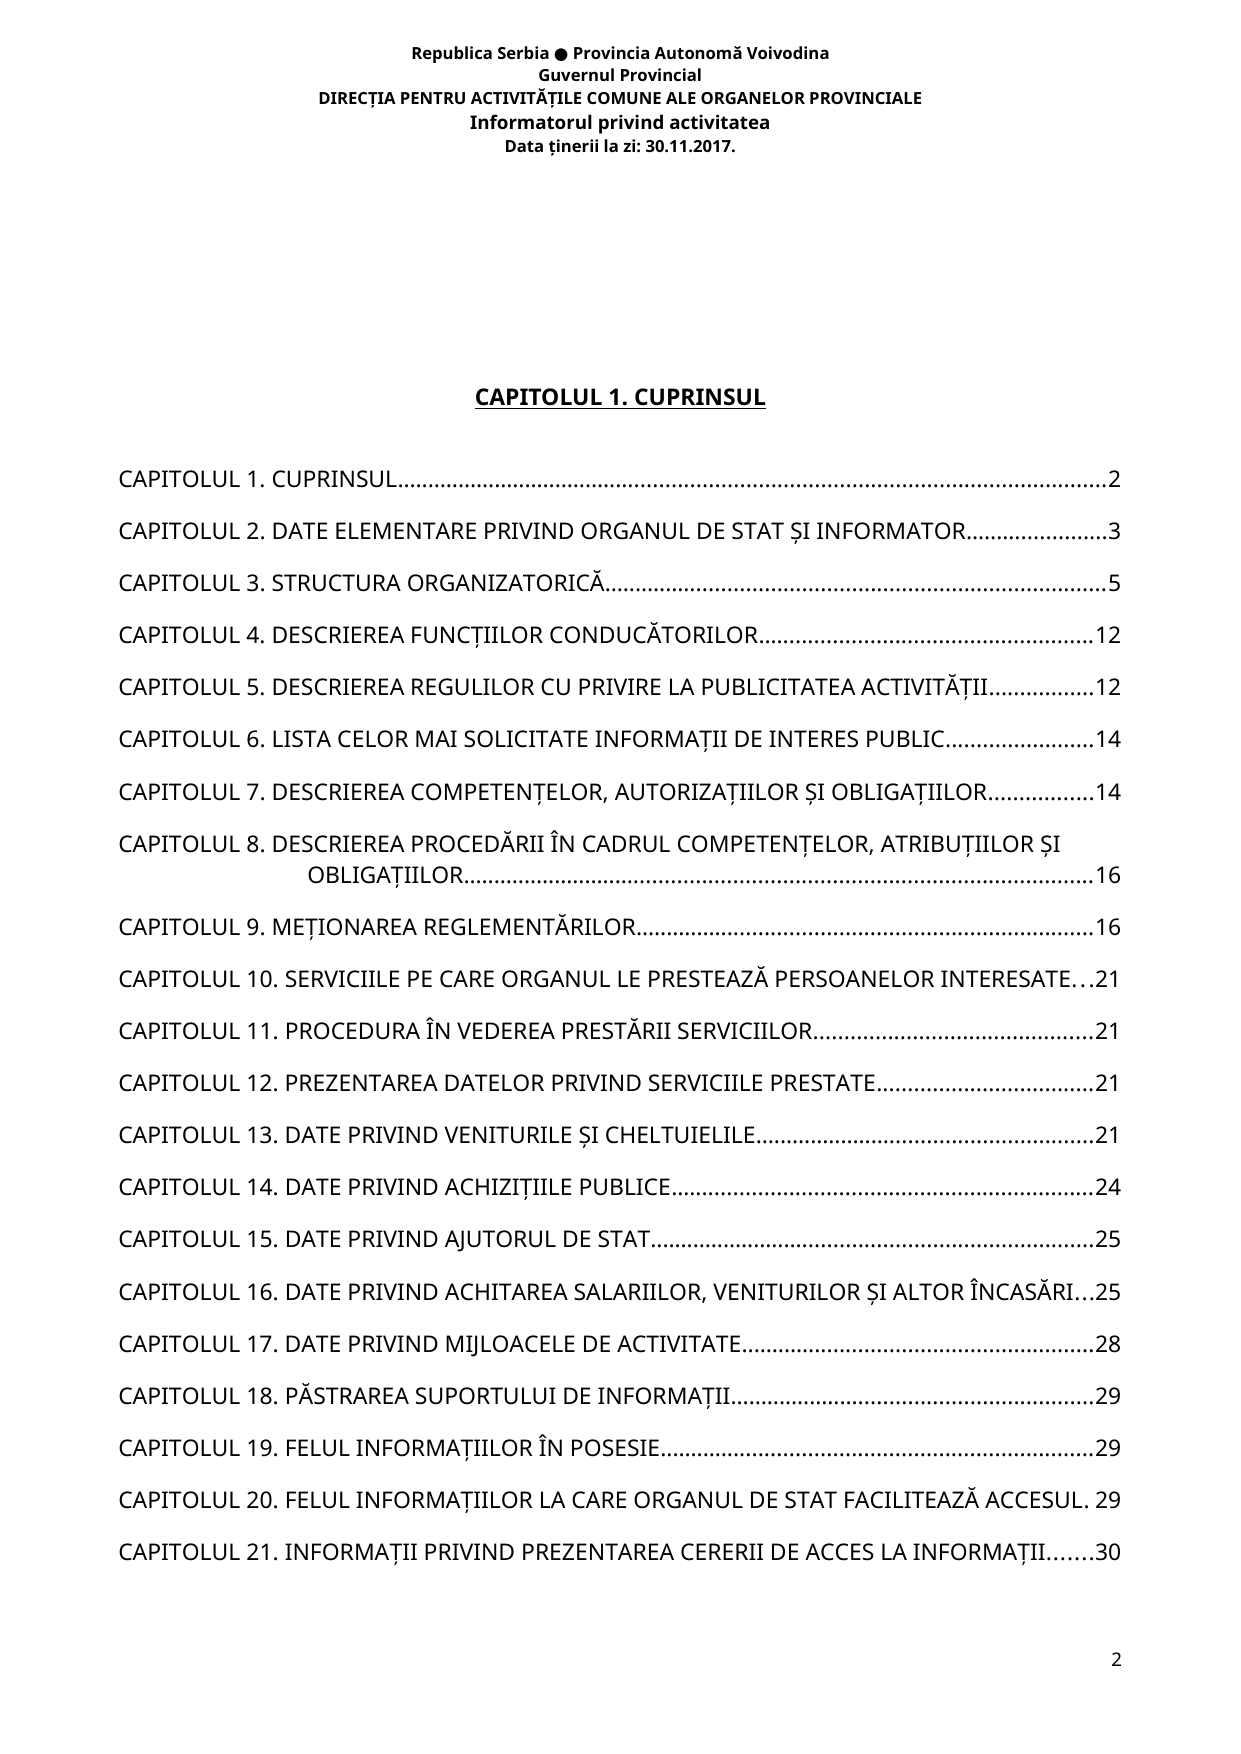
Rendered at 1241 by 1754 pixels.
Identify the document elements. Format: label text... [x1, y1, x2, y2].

text CAPITOLUL 11. PROCEDURA ÎN VEDEREA PRESTĂRII SERVICIILOR 21 [118, 1015, 1122, 1046]
text CAPITOLUL 9. MEŢIONAREA REGLEMENTĂRILOR 16 [118, 911, 1122, 942]
text CAPITOLUL 21. INFORMAŢII PRIVIND PREZENTAREA CERERII DE ACCES LA INFORMAŢII 30 [118, 1536, 1122, 1567]
text CAPITOLUL 1. CUPRINSUL 2 [118, 463, 1122, 494]
text CAPITOLUL 17. DATE PRIVIND MIJLOACELE DE ACTIVITATE 28 [118, 1328, 1122, 1359]
text CAPITOLUL 6. LISTA CELOR MAI SOLICITATE INFORMAŢII DE INTERES PUBLIC 14 [118, 723, 1122, 755]
text CAPITOLUL 13. DATE PRIVIND VENITURILE ŞI CHELTUIELILE 21 [118, 1119, 1122, 1151]
text CAPITOLUL 15. DATE PRIVIND AJUTORUL DE STAT 25 [118, 1223, 1122, 1255]
text CAPITOLUL 16. DATE PRIVIND ACHITAREA SALARIILOR, VENITURILOR ŞI ALTOR ÎNCASĂRI 25 [118, 1276, 1122, 1307]
text CAPITOLUL 12. PREZENTAREA DATELOR PRIVIND SERVICIILE PRESTATE 21 [118, 1067, 1122, 1098]
text CAPITOLUL 14. DATE PRIVIND ACHIZIŢIILE PUBLICE 24 [118, 1171, 1122, 1203]
text CAPITOLUL 20. FELUL INFORMAŢIILOR LA CARE ORGANUL DE STAT FACILITEAZĂ ACCESUL 29 [118, 1484, 1122, 1515]
text CAPITOLUL 10. SERVICIILE PE CARE ORGANUL LE PRESTEAZĂ PERSOANELOR INTERESATE 21 [118, 963, 1122, 994]
text CAPITOLUL 18. PĂSTRAREA SUPORTULUI DE INFORMAŢII 29 [118, 1380, 1122, 1411]
text CAPITOLUL 3. STRUCTURA ORGANIZATORICĂ 5 [118, 567, 1122, 598]
subtitle CAPITOLUL 1. CUPRINSUL [118, 381, 1122, 412]
text CAPITOLUL 5. DESCRIEREA REGULILOR CU PRIVIRE LA PUBLICITATEA ACTIVITĂŢII 12 [118, 671, 1122, 703]
text CAPITOLUL 8. DESCRIEREA PROCEDĂRII ÎN CADRUL COMPETENŢELOR, ATRIBUŢIILOR ŞI OBLIGAŢIILOR 16 [118, 828, 1122, 890]
text CAPITOLUL 4. DESCRIEREA FUNCŢIILOR CONDUCĂTORILOR 12 [118, 619, 1122, 651]
text CAPITOLUL 2. DATE ELEMENTARE PRIVIND ORGANUL DE STAT ŞI INFORMATOR 3 [118, 515, 1122, 546]
text CAPITOLUL 7. DESCRIEREA COMPETENŢELOR, AUTORIZAŢIILOR ŞI OBLIGAŢIILOR 14 [118, 776, 1122, 807]
text CAPITOLUL 19. FELUL INFORMAŢIILOR ÎN POSESIE 29 [118, 1432, 1122, 1463]
